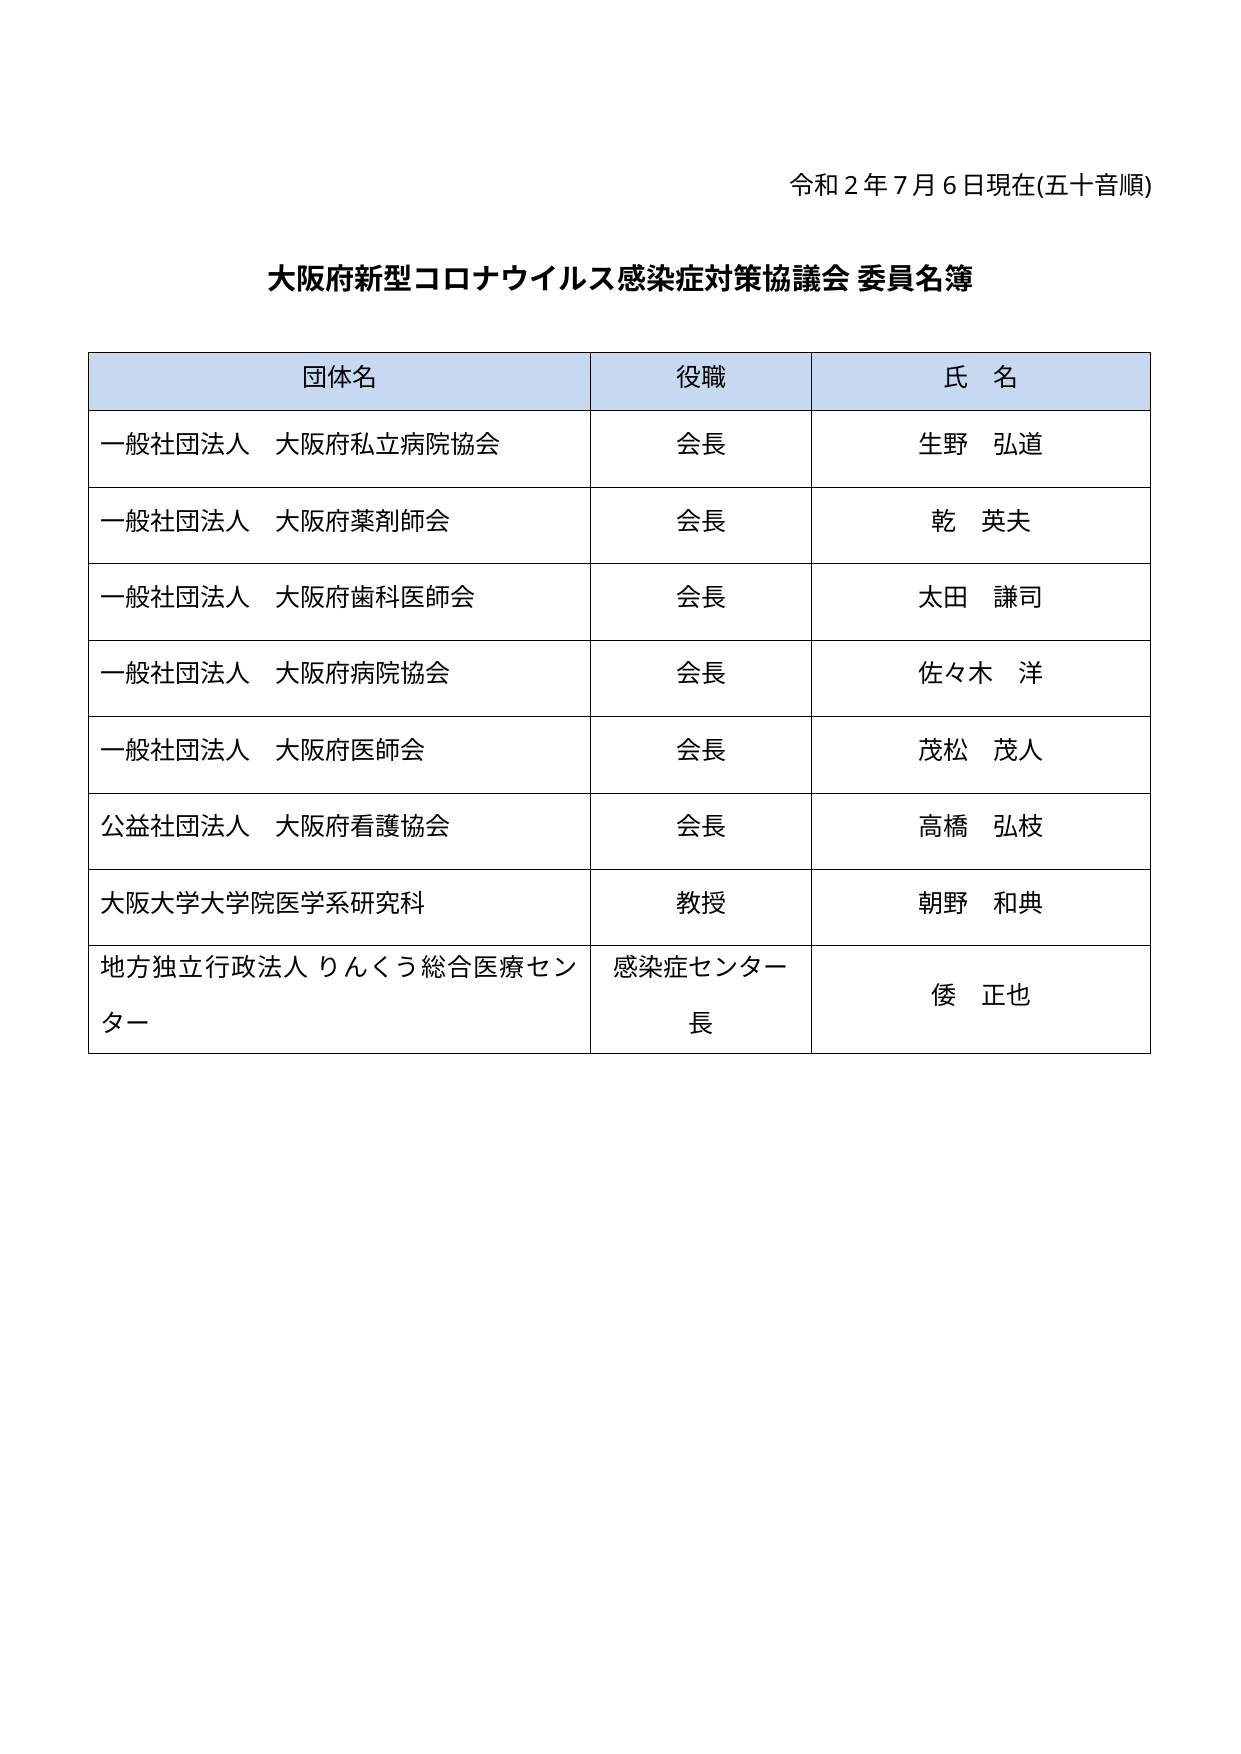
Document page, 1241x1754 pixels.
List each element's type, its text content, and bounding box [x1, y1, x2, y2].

table_cell 会長 [591, 794, 811, 869]
text 大阪府新型コロナウイルス感染症対策協議会 委員名簿 [89, 239, 1152, 314]
table_cell 佐々木 洋 [812, 641, 1150, 716]
table_cell 会長 [591, 564, 811, 639]
table_cell 一般社団法人 大阪府医師会 [89, 717, 590, 792]
table_cell 倭 正也 [812, 946, 1150, 1053]
table_cell 一般社団法人 大阪府薬剤師会 [89, 488, 590, 563]
table_cell 乾 英夫 [812, 488, 1150, 563]
table_cell 茂松 茂人 [812, 717, 1150, 792]
table_cell 一般社団法人 大阪府病院協会 [89, 641, 590, 716]
table_header 役職 [591, 353, 811, 410]
table_cell 会長 [591, 641, 811, 716]
table_cell 感染症センター長 [591, 946, 811, 1053]
table_cell 高橋 弘枝 [812, 794, 1150, 869]
table_cell 会長 [591, 717, 811, 792]
text 令和2年7月6日現在(五十音順) [89, 164, 1152, 202]
table_header 団体名 [89, 353, 590, 410]
table_cell 教授 [591, 870, 811, 945]
table_cell 会長 [591, 411, 811, 487]
table_cell 生野 弘道 [812, 411, 1150, 487]
table_cell 一般社団法人 大阪府歯科医師会 [89, 564, 590, 639]
table_cell 一般社団法人 大阪府私立病院協会 [89, 411, 590, 487]
table_header 氏 名 [812, 353, 1150, 410]
table_cell 地方独立行政法人 りんくう総合医療センター [89, 946, 590, 1053]
table_cell 公益社団法人 大阪府看護協会 [89, 794, 590, 869]
table_cell 大阪大学大学院医学系研究科 [89, 870, 590, 945]
table_cell 会長 [591, 488, 811, 563]
table_cell 太田 謙司 [812, 564, 1150, 639]
table_cell 朝野 和典 [812, 870, 1150, 945]
